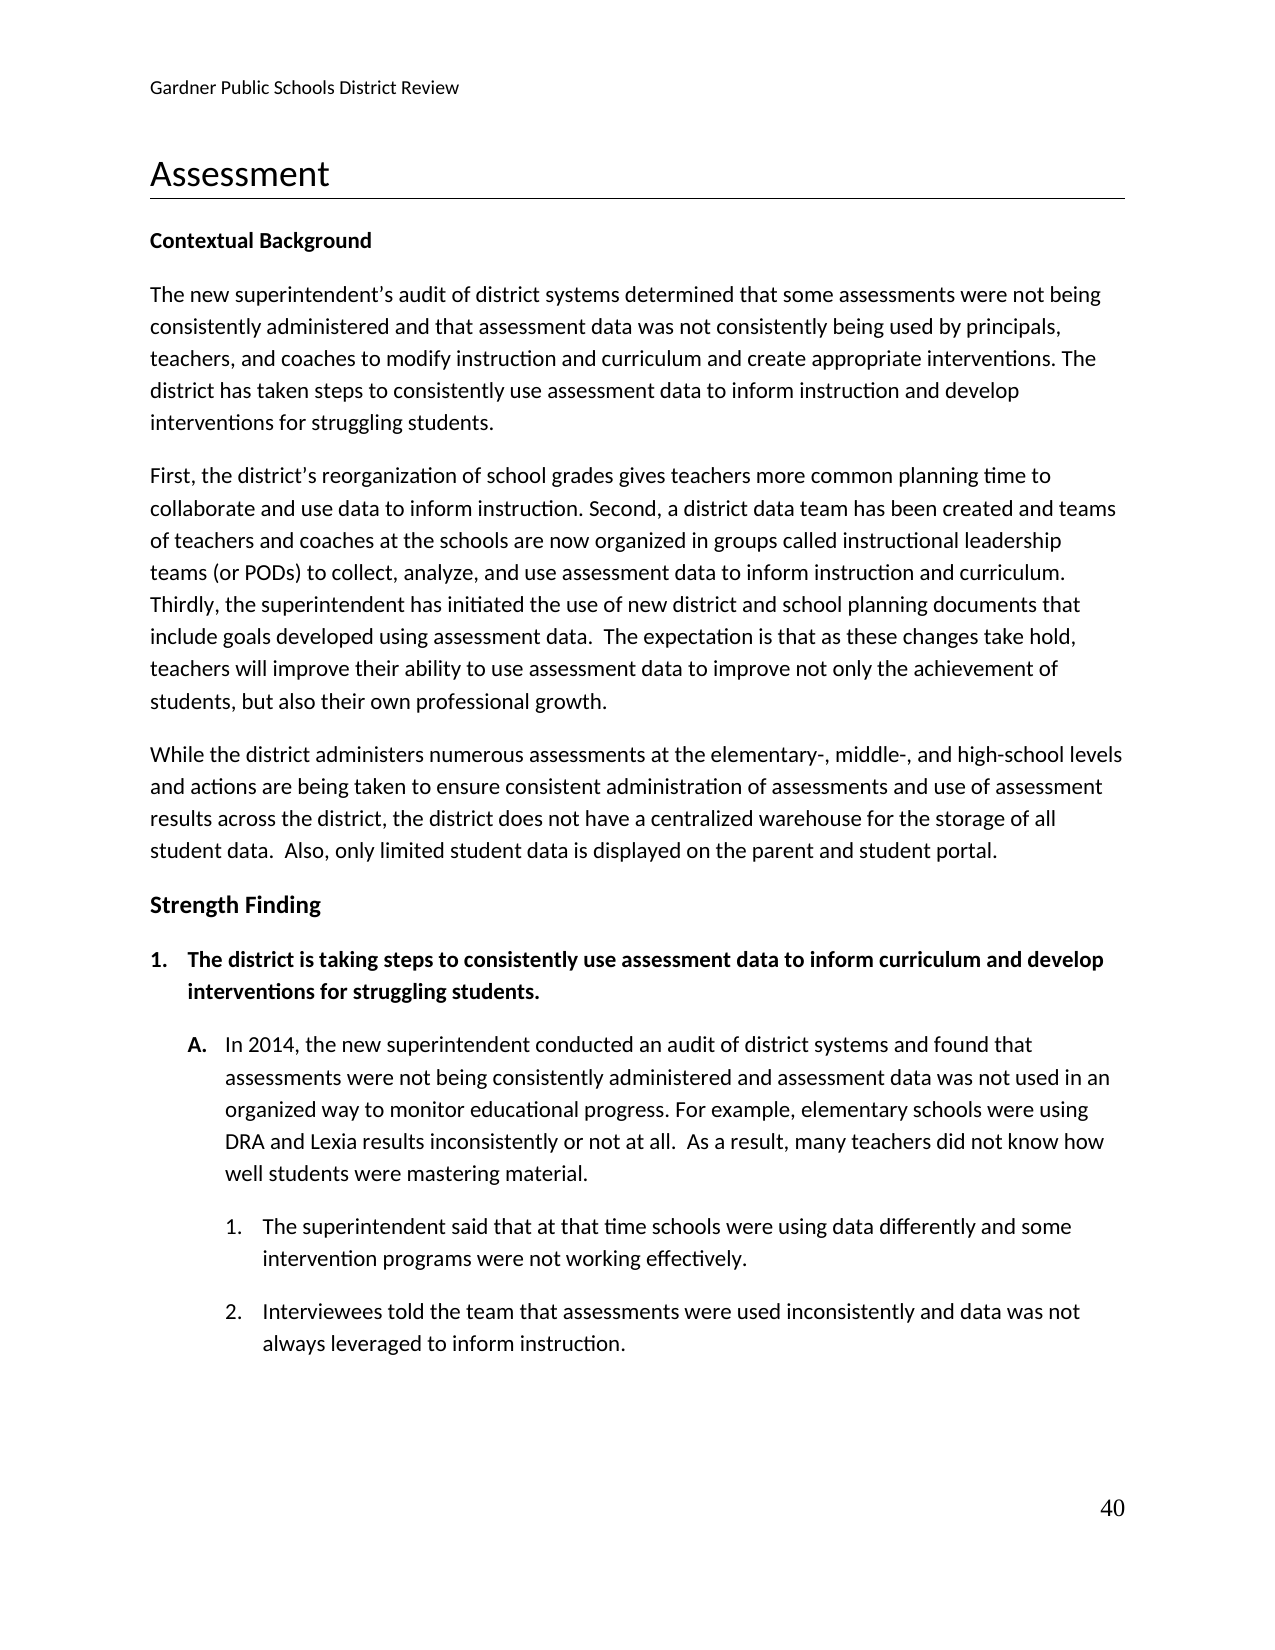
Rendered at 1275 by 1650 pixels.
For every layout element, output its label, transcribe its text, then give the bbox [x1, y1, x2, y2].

text 2. Interviewees told the team that assessments were used inconsistently and data was not always leveraged to inform instruction. [150, 1297, 1125, 1358]
text While the district administers numerous assessments at the elementary-, middle-, and high-school levels and actions are being taken to ensure consistent administration of assessments and use of assessment results across the district, the district does not have a centralized warehouse for the storage of all student data. Also, only limited student data is displayed on the parent and student portal. [150, 740, 1125, 864]
text Strength Finding [150, 889, 1125, 920]
text 1. The superintendent said that at that time schools were using data differently and some intervention programs were not working effectively. [150, 1212, 1125, 1272]
text The new superintendent’s audit of district systems determined that some assessments were not being consistently administered and that assessment data was not consistently being used by principals, teachers, and coaches to modify instruction and curriculum and create appropriate interventions. The district has taken steps to consistently use assessment data to inform instruction and develop interventions for struggling students. [150, 280, 1125, 436]
text 1. The district is taking steps to consistently use assessment data to inform curriculum and develop interventions for struggling students. [150, 945, 1125, 1005]
text Contextual Background [150, 227, 1125, 255]
text A. In 2014, the new superintendent conducted an audit of district systems and found that assessments were not being consistently administered and assessment data was not used in an organized way to monitor educational progress. For example, elementary schools were using DRA and Lexia results inconsistently or not at all. As a result, many teachers did not know how well students were mastering material. [150, 1030, 1125, 1187]
text Assessment [150, 150, 1125, 198]
text First, the district’s reorganization of school grades gives teachers more common planning time to collaborate and use data to inform instruction. Second, a district data team has been created and teams of teachers and coaches at the schools are now organized in groups called instructional leadership teams (or PODs) to collect, analyze, and use assessment data to inform instruction and curriculum. Thirdly, the superintendent has initiated the use of new district and school planning documents that include goals developed using assessment data. The expectation is that as these changes take hold, teachers will improve their ability to use assessment data to improve not only the achievement of students, but also their own professional growth. [150, 461, 1125, 715]
